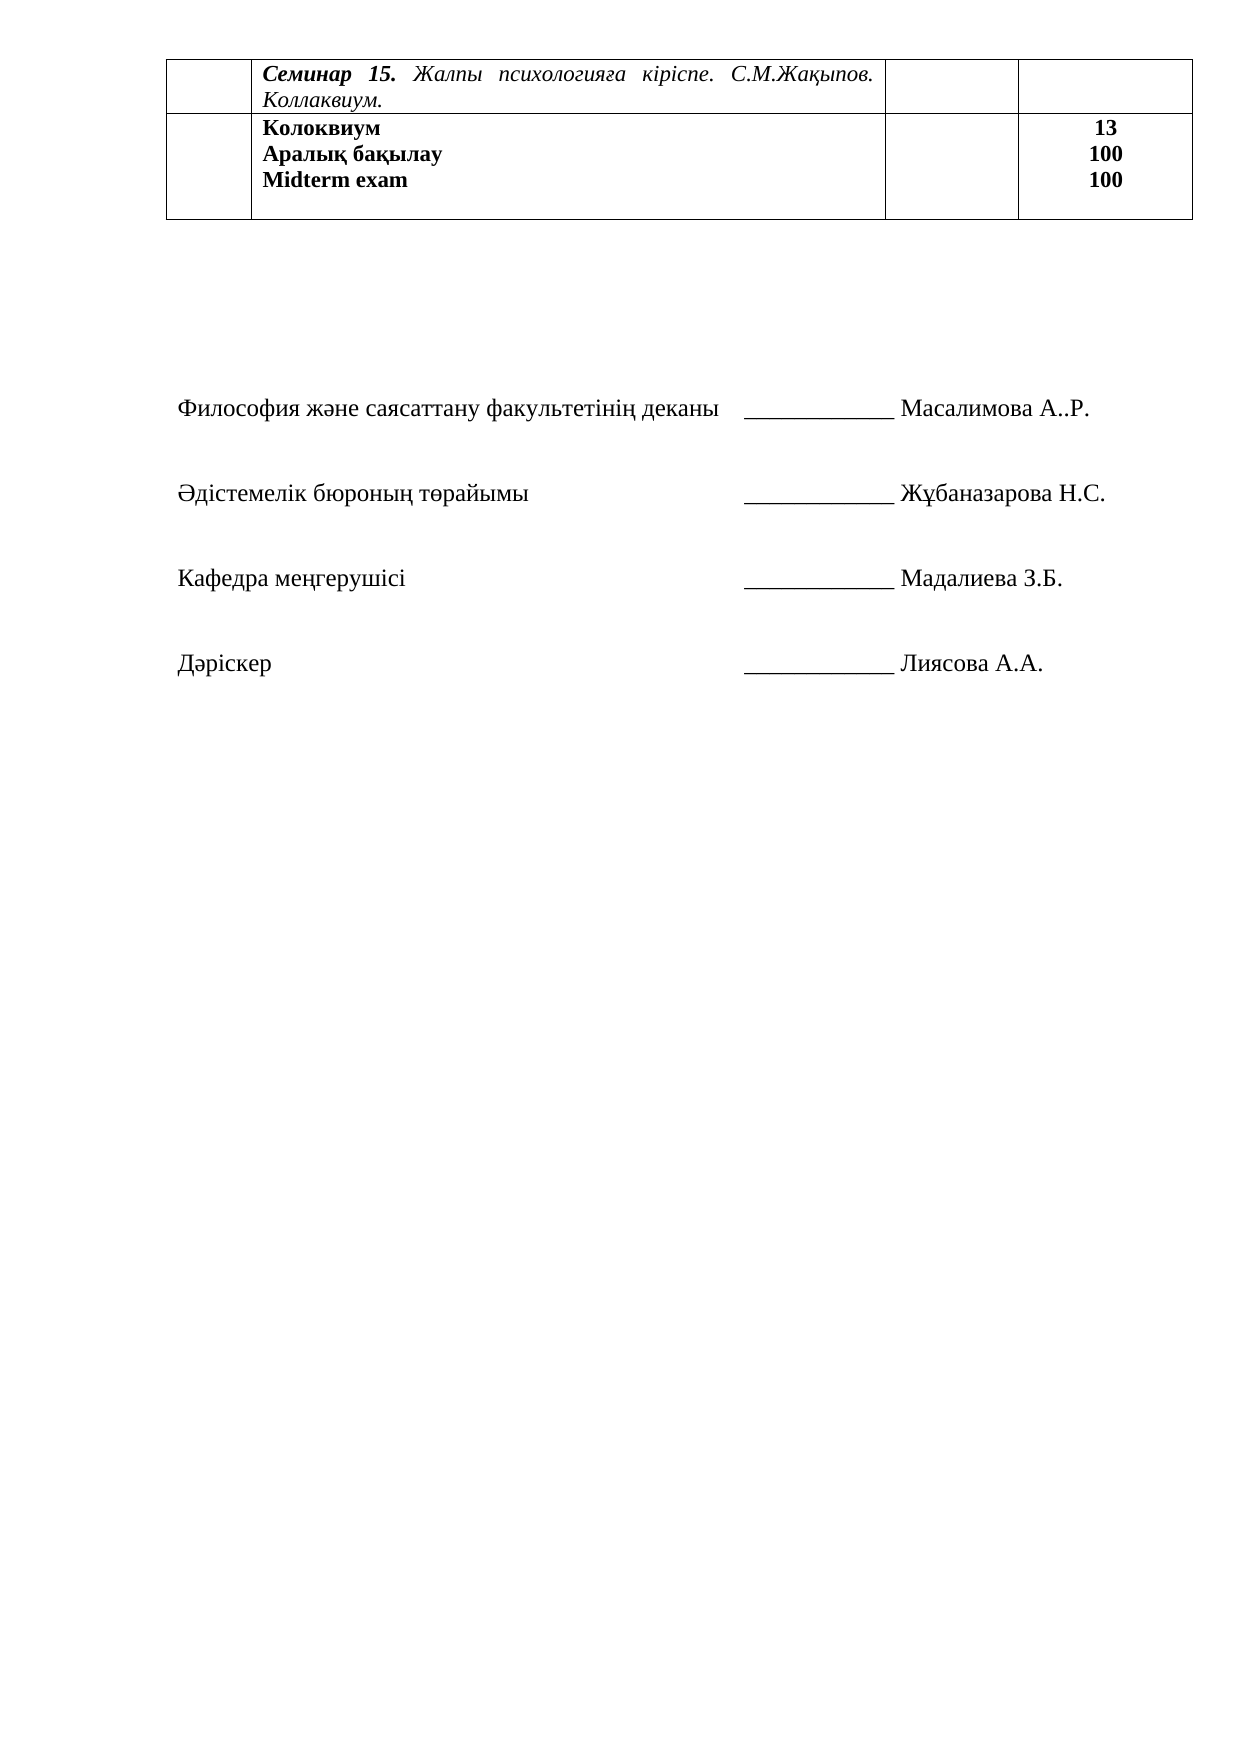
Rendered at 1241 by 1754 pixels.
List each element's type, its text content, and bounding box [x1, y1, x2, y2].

table_cell [1019, 60, 1192, 113]
table_header Философия және саясаттану факультетінің деканы [166, 264, 733, 435]
table_cell Кафедра меңгерушісі [166, 520, 733, 605]
table_cell ____________ Мадалиева З.Б. [733, 520, 1163, 605]
table_cell [886, 114, 1018, 219]
table_cell ____________ Лиясова А.А. [733, 605, 1163, 690]
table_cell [252, 60, 885, 113]
table_cell [167, 114, 251, 219]
table_cell [886, 60, 1018, 113]
table_cell Колоквиум Аралық бақылау Midterm exam [252, 114, 885, 219]
table_cell Дәріскер [166, 605, 733, 690]
table_cell Әдістемелік бюроның төрайымы [166, 435, 733, 520]
table_header ____________ Масалимова А..Р. [733, 264, 1163, 435]
table_cell 13 100 100 [1019, 114, 1192, 219]
table_cell ____________ Жұбаназарова Н.С. [733, 435, 1163, 520]
